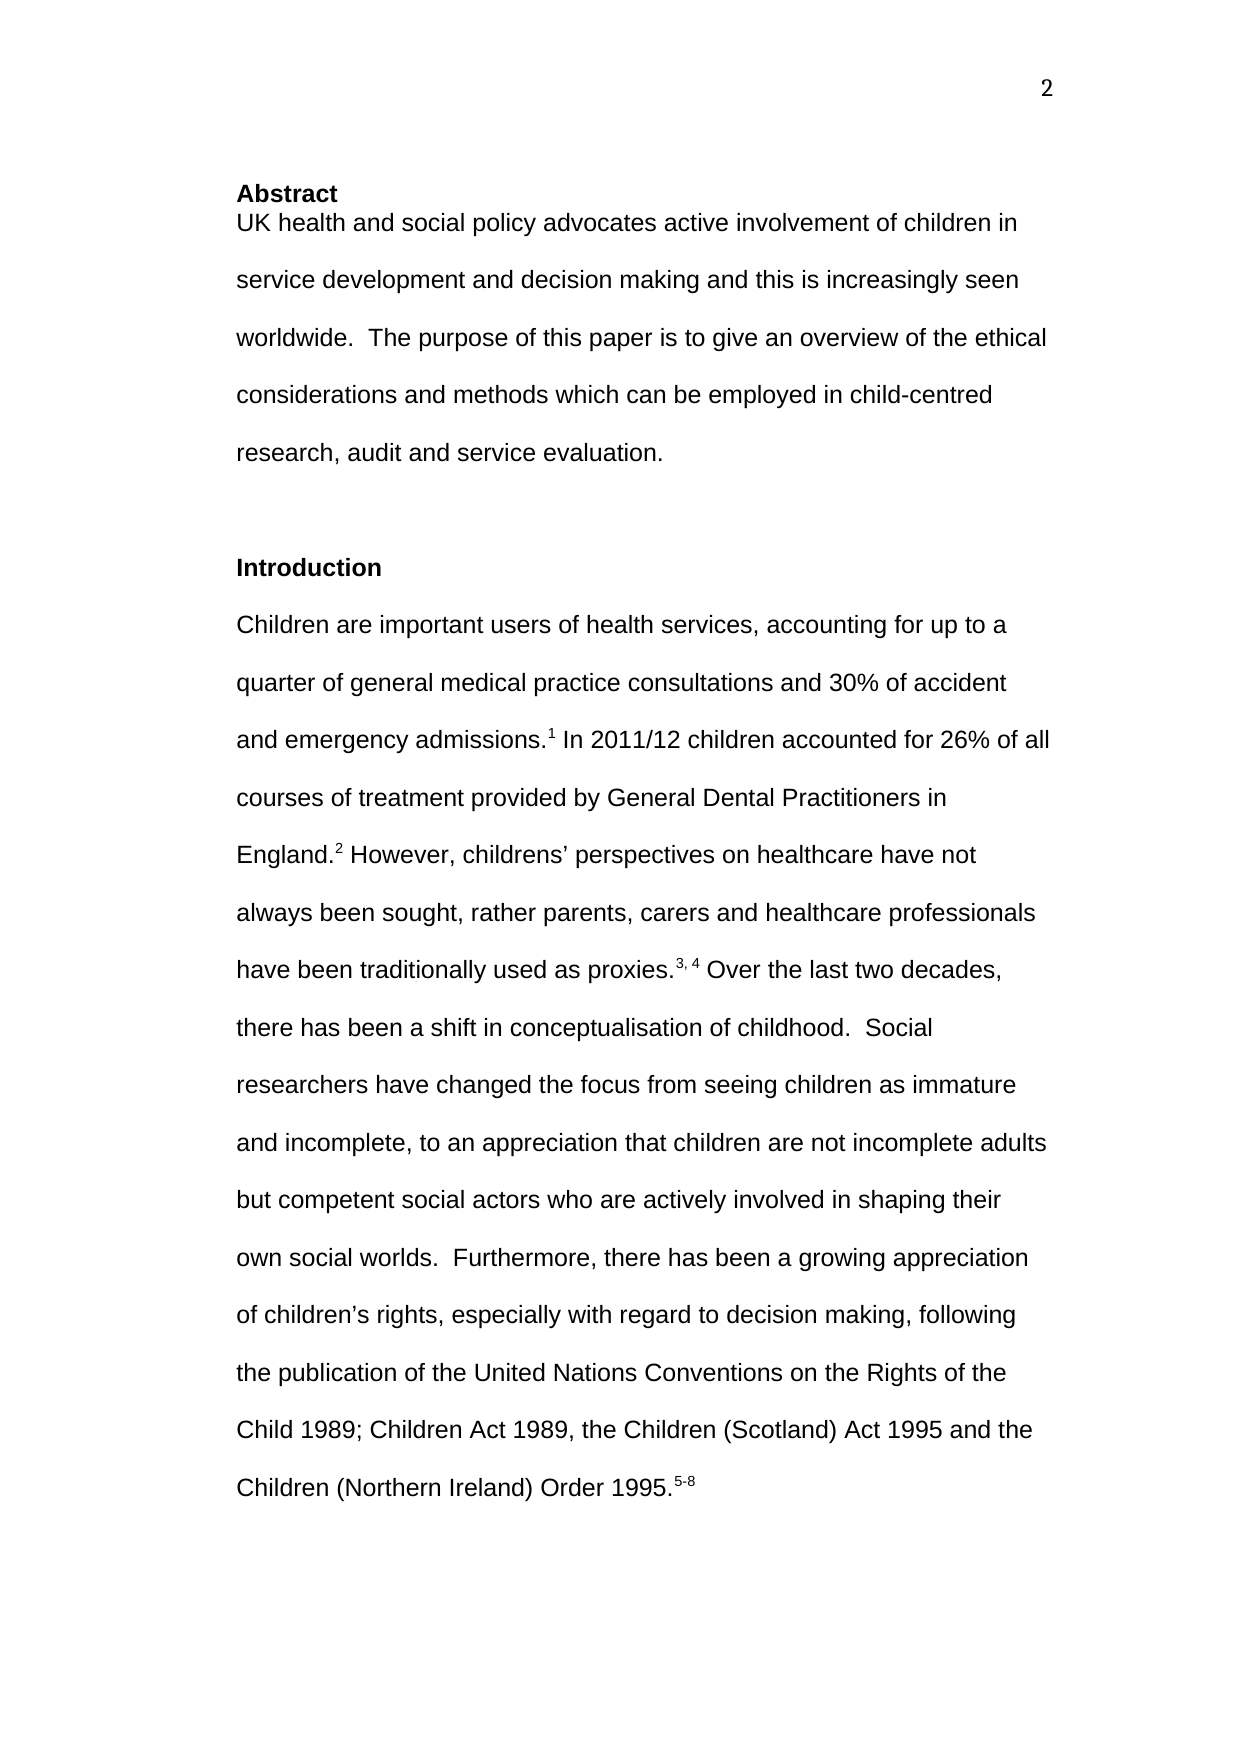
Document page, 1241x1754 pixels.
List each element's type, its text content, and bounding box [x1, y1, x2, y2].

text Introduction [236, 552, 1053, 581]
text UK health and social policy advocates active involvement of children in service development and decision making and this is increasingly seen worldwide. The purpose of this paper is to give an overview of the ethical considerations and methods which can be employed in child-centred research, audit and service evaluation. [236, 207, 1053, 466]
text Children are important users of health services, accounting for up to a quarter of general medical practice consultations and 30% of accident and emergency admissions.1 In 2011/12 children accounted for 26% of all courses of treatment provided by General Dental Practitioners in England.2 However, childrens’ perspectives on healthcare have not always been sought, rather parents, carers and healthcare professionals have been traditionally used as proxies.3, 4 Over the last two decades, there has been a shift in conceptualisation of childhood. Social researchers have changed the focus from seeing children as immature and incomplete, to an appreciation that children are not incomplete adults but competent social actors who are actively involved in shaping their own social worlds. Furthermore, there has been a growing appreciation of children’s rights, especially with regard to decision making, following the publication of the United Nations Conventions on the Rights of the Child 1989; Children Act 1989, the Children (Scotland) Act 1995 and the Children (Northern Ireland) Order 1995.5-8 [236, 610, 1053, 1501]
text Abstract [236, 179, 1053, 207]
